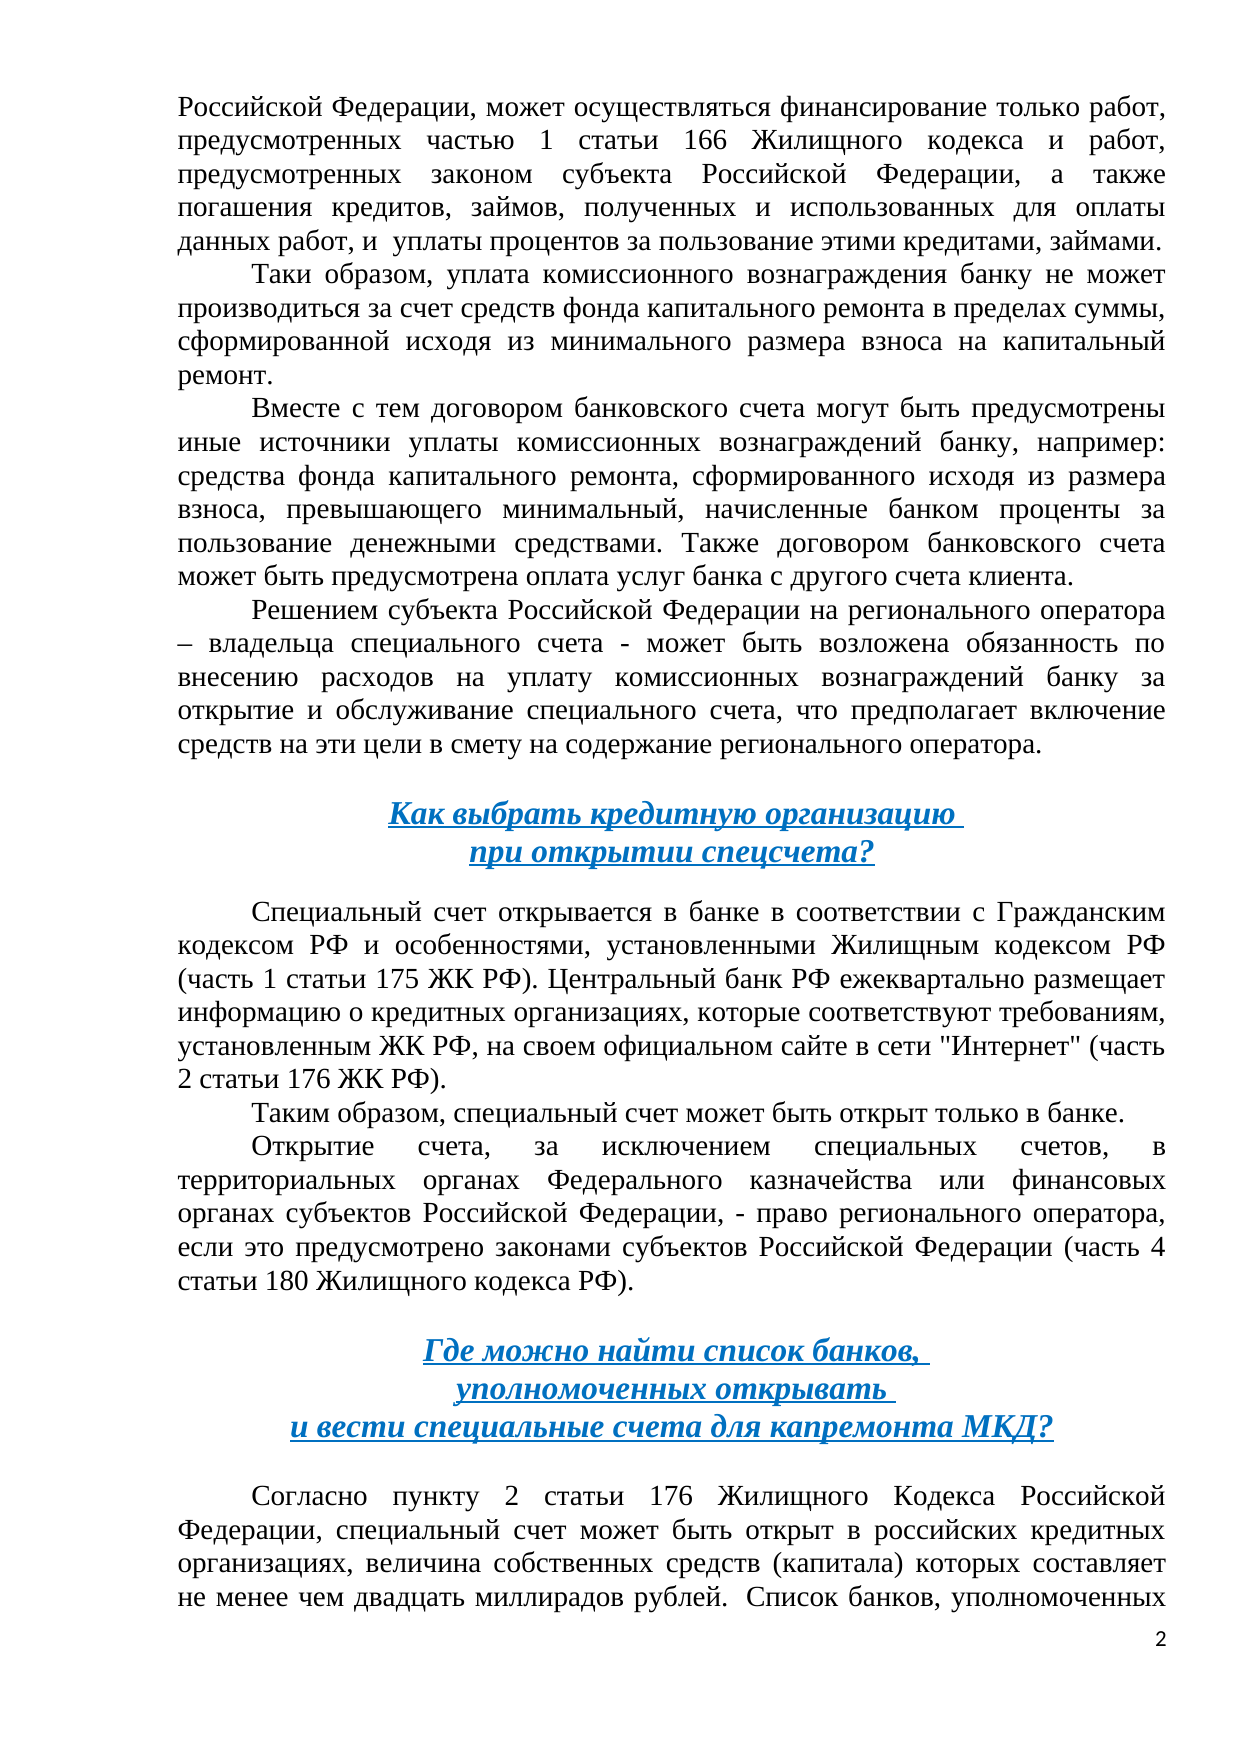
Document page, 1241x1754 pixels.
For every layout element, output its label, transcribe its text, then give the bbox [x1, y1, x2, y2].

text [177, 1478, 1167, 1612]
text Решением субъекта Российской Федерации на регионального оператора – владельца специального счета - может быть возложена обязанность по внесению расходов на уплату комиссионных вознаграждений банку за открытие и обслуживание специального счета, что предполагает включение средств на эти цели в смету на содержание регионального оператора. [177, 592, 1167, 759]
text Таки образом, уплата комиссионного вознаграждения банку не может производиться за счет средств фонда капитального ремонта в пределах суммы, сформированной исходя из минимального размера взноса на капитальный ремонт. [177, 256, 1167, 391]
text при открытии спецсчета? [177, 831, 1167, 870]
text Специальный счет открывается в банке в соответствии с Гражданским кодексом РФ и особенностями, установленными Жилищным кодексом РФ (часть 1 статьи 175 ЖК РФ). Центральный банк РФ ежеквартально размещает информацию о кредитных организациях, которые соответствуют требованиям, установленным ЖК РФ, на своем официальном сайте в сети "Интернет" (часть 2 статьи 176 ЖК РФ). [177, 894, 1167, 1095]
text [177, 89, 1167, 256]
text и вести специальные счета для капремонта МКД? [177, 1406, 1167, 1445]
text Таким образом, специальный счет может быть открыт только в банке. [177, 1095, 1167, 1128]
text Как выбрать кредитную организацию [177, 793, 1167, 831]
text уполномоченных открывать [177, 1368, 1167, 1406]
text Открытие счета, за исключением специальных счетов, в территориальных органах Федерального казначейства или финансовых органах субъектов Российской Федерации, - право регионального оператора, если это предусмотрено законами субъектов Российской Федерации (часть 4 статьи 180 Жилищного кодекса РФ). [177, 1128, 1167, 1296]
text Где можно найти список банков, [177, 1330, 1167, 1368]
text Вместе с тем договором банковского счета могут быть предусмотрены иные источники уплаты комиссионных вознаграждений банку, например: средства фонда капитального ремонта, сформированного исходя из размера взноса, превышающего минимальный, начисленные банком проценты за пользование денежными средствами. Также договором банковского счета может быть предусмотрена оплата услуг банка с другого счета клиента. [177, 391, 1167, 592]
